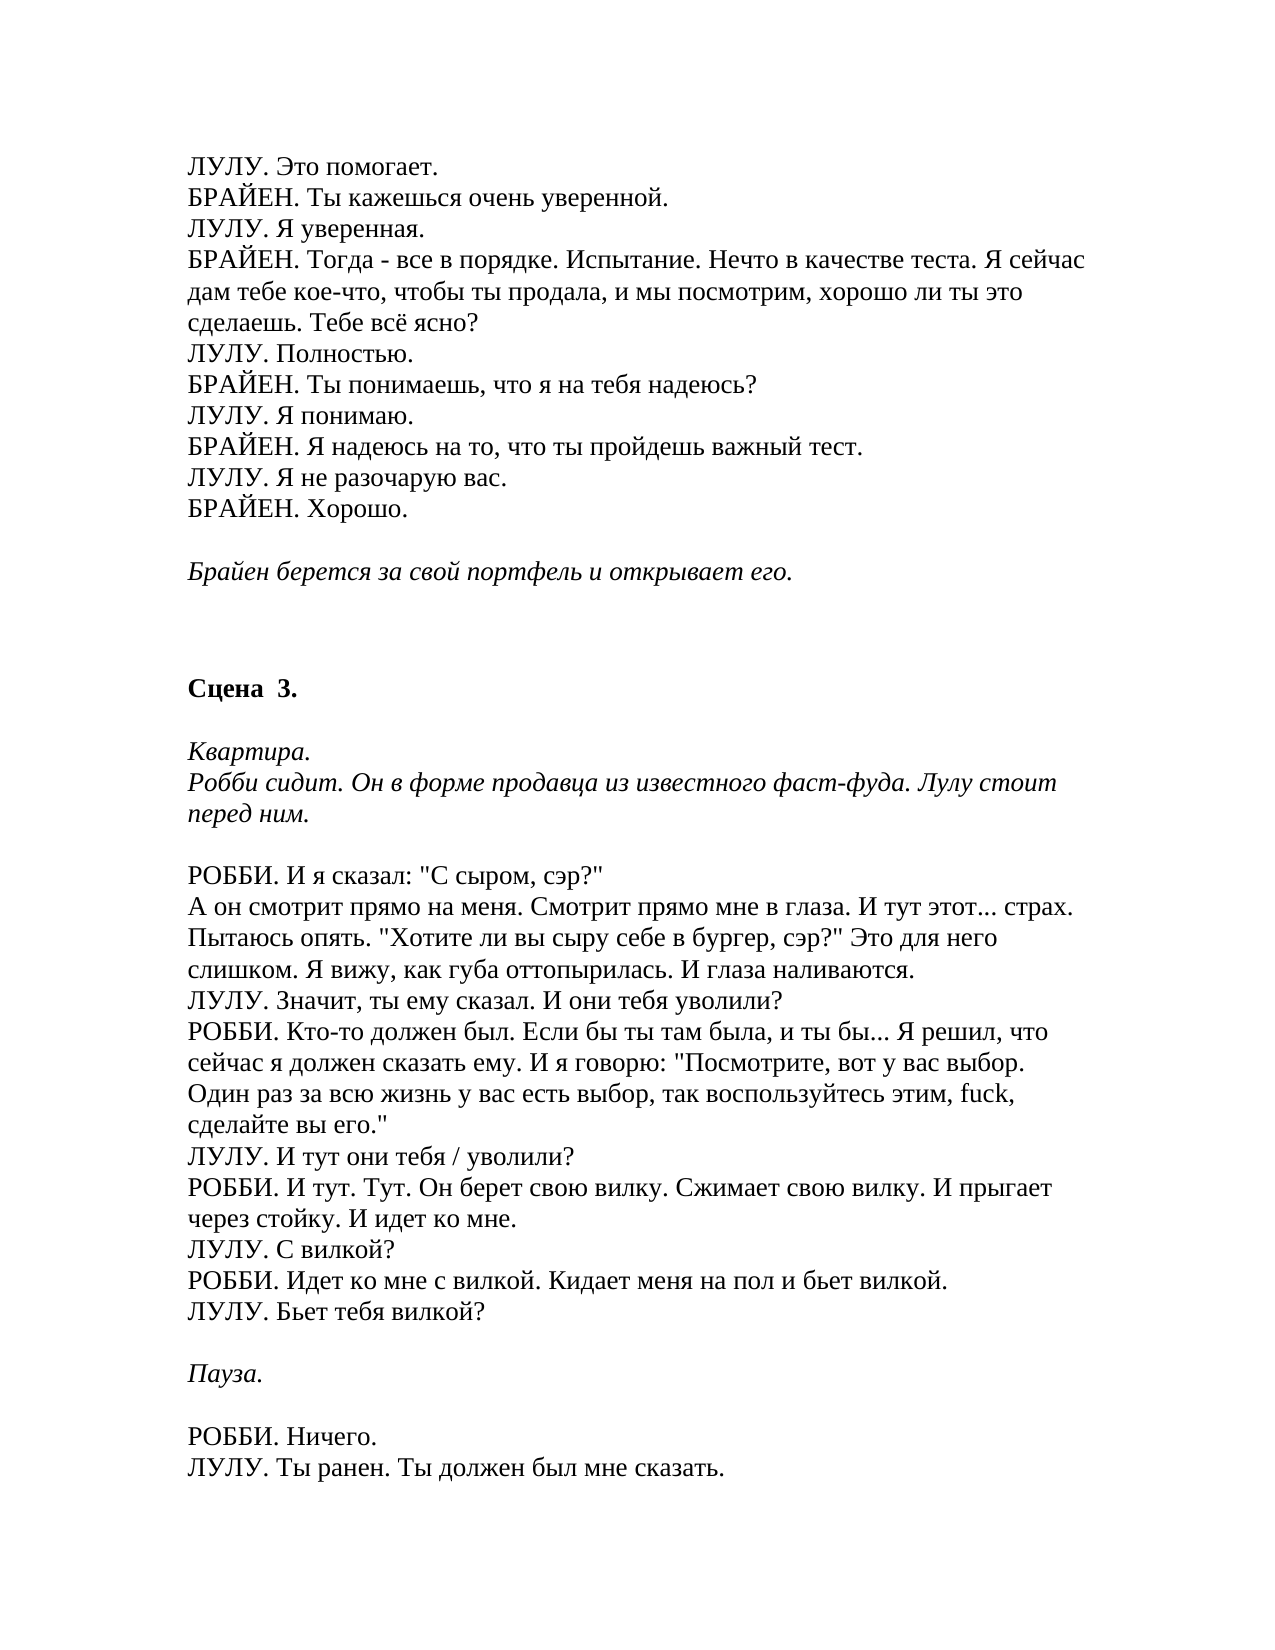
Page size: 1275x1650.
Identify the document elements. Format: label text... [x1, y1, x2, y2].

text ЛУЛУ. Бьет тебя вилкой? [187, 1295, 1087, 1326]
text РОББИ. Кто-то должен был. Если бы ты там была, и ты бы... Я решил, что сейчас я должен сказать ему. И я говорю: "Посмотрите, вот у вас выбор. Один раз за всю жизнь у вас есть выбор, так воспользуйтесь этим, fuck, сделайте вы его." [187, 1015, 1087, 1139]
text Брайен берется за свой портфель и открывает его. [187, 555, 1087, 586]
text Сцена 3. [187, 672, 1087, 703]
text ЛУЛУ. Полностью. [187, 337, 1087, 368]
text РОББИ. Идет ко мне с вилкой. Кидает меня на пол и бьет вилкой. [187, 1264, 1087, 1295]
text БРАЙЕН. Хорошо. [187, 493, 1087, 524]
text ЛУЛУ. Это помогает. [187, 150, 1087, 181]
text ЛУЛУ. С вилкой? [187, 1233, 1087, 1264]
text ЛУЛУ. И тут они тебя / уволили? [187, 1139, 1087, 1171]
text БРАЙЕН. Тогда - все в порядке. Испытание. Нечто в качестве теста. Я сейчас дам тебе кое-что, чтобы ты продала, и мы посмотрим, хорошо ли ты это сделаешь. Тебе всё ясно? [187, 243, 1087, 337]
text ЛУЛУ. Я понимаю. [187, 399, 1087, 430]
text БРАЙЕН. Ты понимаешь, что я на тебя надеюсь? [187, 368, 1087, 399]
text БРАЙЕН. Ты кажешься очень уверенной. [187, 181, 1087, 212]
text Робби сидит. Он в форме продавца из известного фаст-фуда. Лулу стоит перед ним. [187, 766, 1087, 828]
text ЛУЛУ. Я не разочарую вас. [187, 461, 1087, 493]
text РОББИ. Ничего. [187, 1420, 1087, 1451]
text БРАЙЕН. Я надеюсь на то, что ты пройдешь важный тест. [187, 430, 1087, 461]
text ЛУЛУ. Я уверенная. [187, 212, 1087, 243]
text Квартира. [187, 735, 1087, 766]
text РОББИ. И тут. Тут. Он берет свою вилку. Сжимает свою вилку. И прыгает через стойку. И идет ко мне. [187, 1171, 1087, 1233]
text РОББИ. И я сказал: "С сыром, сэр?" [187, 859, 1087, 890]
text Пауза. [187, 1358, 1087, 1389]
text ЛУЛУ. Ты ранен. Ты должен был мне сказать. [187, 1451, 1087, 1482]
text А он смотрит прямо на меня. Смотрит прямо мне в глаза. И тут этот... страх. [187, 890, 1087, 922]
text Пытаюсь опять. "Хотите ли вы сыру себе в бургер, сэр?" Это для него слишком. Я вижу, как губа оттопырилась. И глаза наливаются. [187, 922, 1087, 984]
text ЛУЛУ. Значит, ты ему сказал. И они тебя уволили? [187, 984, 1087, 1015]
